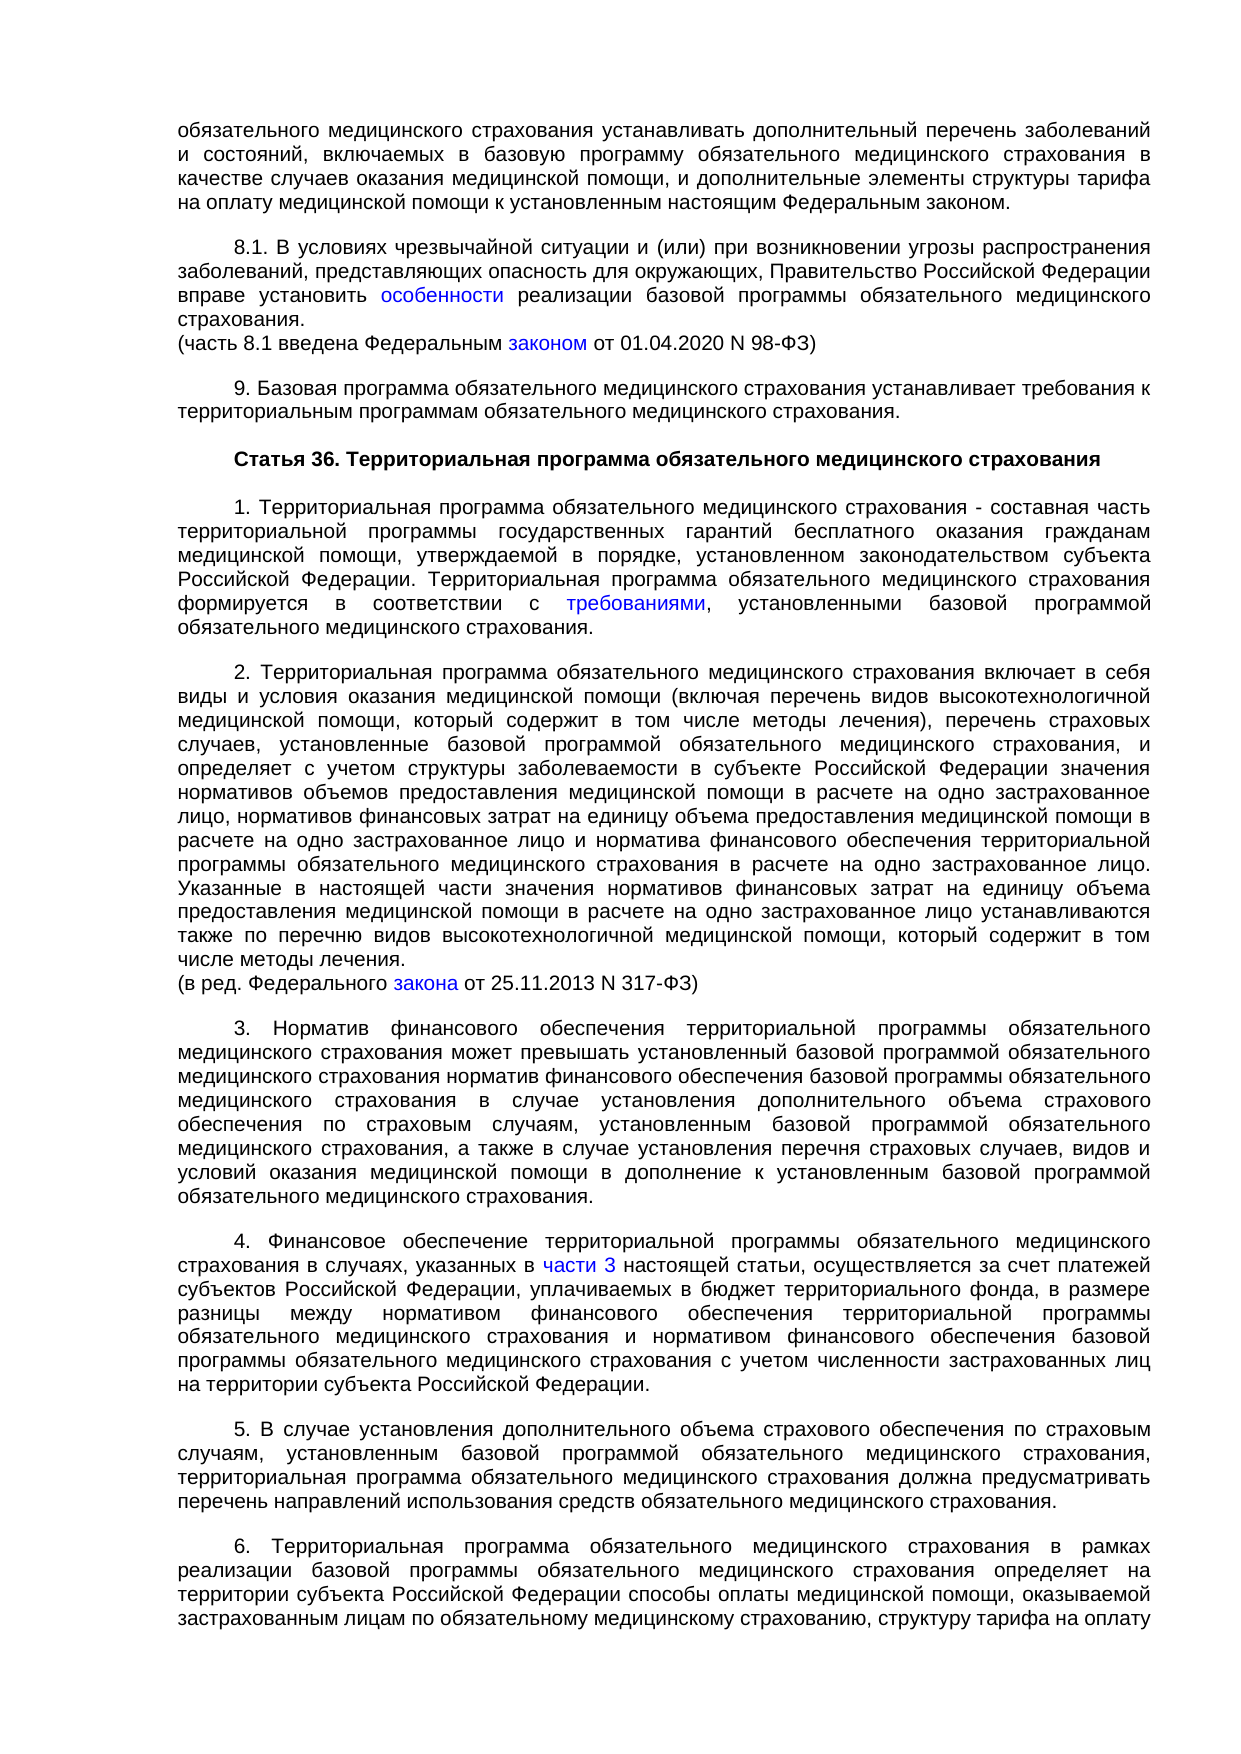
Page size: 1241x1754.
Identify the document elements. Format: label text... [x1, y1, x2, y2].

text 3. Норматив финансового обеспечения территориальной программы обязательного медицинского страхования может превышать установленный базовой программой обязательного медицинского страхования норматив финансового обеспечения базовой программы обязательного медицинского страхования в случае установления дополнительного объема страхового обеспечения по страховым случаям, установленным базовой программой обязательного медицинского страхования, а также в случае установления перечня страховых случаев, видов и условий оказания медицинской помощи в дополнение к установленным базовой программой обязательного медицинского страхования. [177, 1016, 1152, 1208]
text 5. В случае установления дополнительного объема страхового обеспечения по страховым случаям, установленным базовой программой обязательного медицинского страхования, территориальная программа обязательного медицинского страхования должна предусматривать перечень направлений использования средств обязательного медицинского страхования. [177, 1417, 1152, 1513]
text 1. Территориальная программа обязательного медицинского страхования - составная часть территориальной программы государственных гарантий бесплатного оказания гражданам медицинской помощи, утверждаемой в порядке, установленном законодательством субъекта Российской Федерации. Территориальная программа обязательного медицинского страхования формируется в соответствии с требованиями, установленными базовой программой обязательного медицинского страхования. [177, 495, 1152, 639]
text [177, 118, 1152, 214]
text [177, 1534, 1152, 1629]
text 9. Базовая программа обязательного медицинского страхования устанавливает требования к территориальным программам обязательного медицинского страхования. [177, 375, 1152, 423]
text 2. Территориальная программа обязательного медицинского страхования включает в себя виды и условия оказания медицинской помощи (включая перечень видов высокотехнологичной медицинской помощи, который содержит в том числе методы лечения), перечень страховых случаев, установленные базовой программой обязательного медицинского страхования, и определяет с учетом структуры заболеваемости в субъекте Российской Федерации значения нормативов объемов предоставления медицинской помощи в расчете на одно застрахованное лицо, нормативов финансовых затрат на единицу объема предоставления медицинской помощи в расчете на одно застрахованное лицо и норматива финансового обеспечения территориальной программы обязательного медицинского страхования в расчете на одно застрахованное лицо. Указанные в настоящей части значения нормативов финансовых затрат на единицу объема предоставления медицинской помощи в расчете на одно застрахованное лицо устанавливаются также по перечню видов высокотехнологичной медицинской помощи, который содержит в том числе методы лечения. [177, 660, 1152, 971]
text (в ред. Федерального закона от 25.11.2013 N 317-ФЗ) [177, 971, 1152, 995]
text 4. Финансовое обеспечение территориальной программы обязательного медицинского страхования в случаях, указанных в части 3 настоящей статьи, осуществляется за счет платежей субъектов Российской Федерации, уплачиваемых в бюджет территориального фонда, в размере разницы между нормативом финансового обеспечения территориальной программы обязательного медицинского страхования и нормативом финансового обеспечения базовой программы обязательного медицинского страхования с учетом численности застрахованных лиц на территории субъекта Российской Федерации. [177, 1228, 1152, 1396]
text 8.1. В условиях чрезвычайной ситуации и (или) при возникновении угрозы распространения заболеваний, представляющих опасность для окружающих, Правительство Российской Федерации вправе установить особенности реализации базовой программы обязательного медицинского страхования. [177, 235, 1152, 331]
title Статья 36. Территориальная программа обязательного медицинского страхования [177, 447, 1152, 471]
text (часть 8.1 введена Федеральным законом от 01.04.2020 N 98-ФЗ) [177, 331, 1152, 354]
